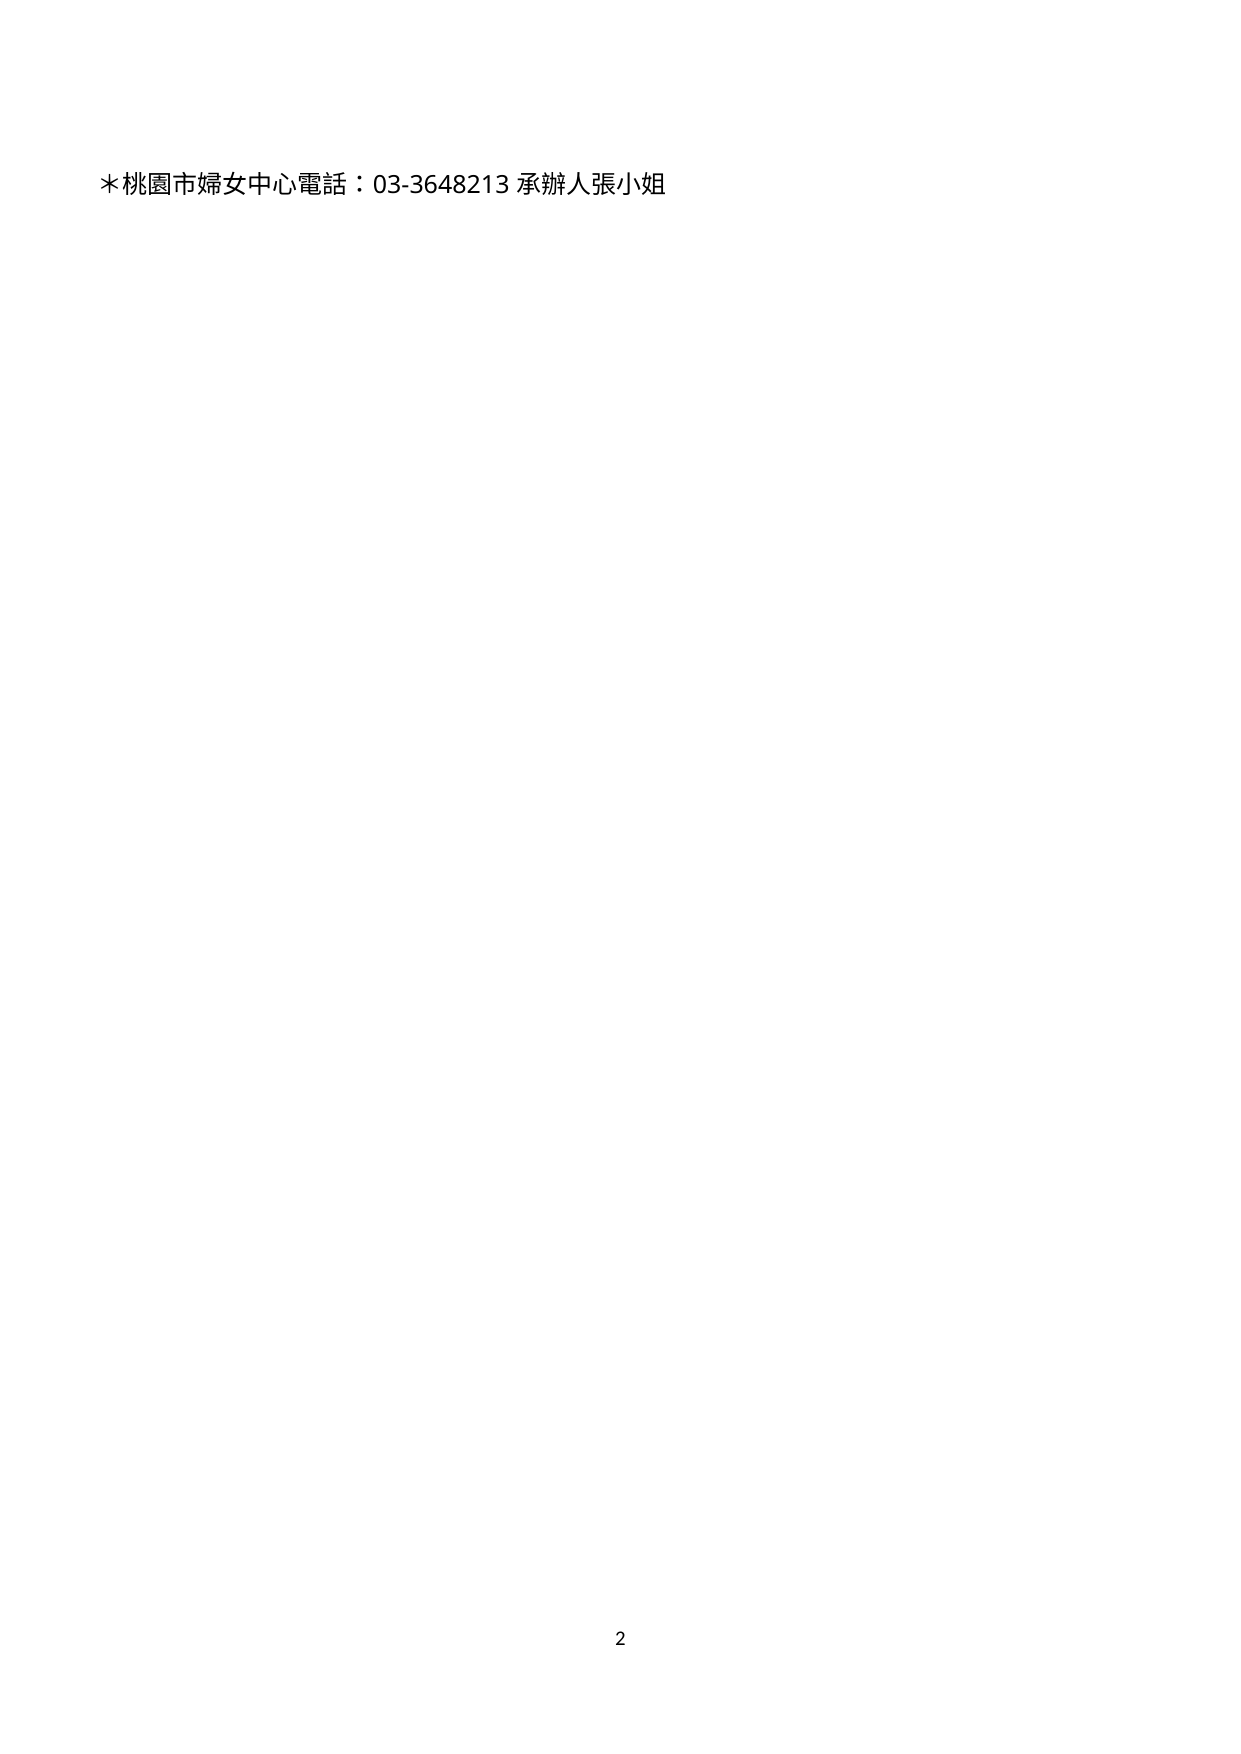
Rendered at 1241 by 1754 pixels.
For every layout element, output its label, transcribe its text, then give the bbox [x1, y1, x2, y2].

text ＊桃園市婦女中心電話：03-3648213 承辦人張小姐 [98, 164, 1157, 201]
